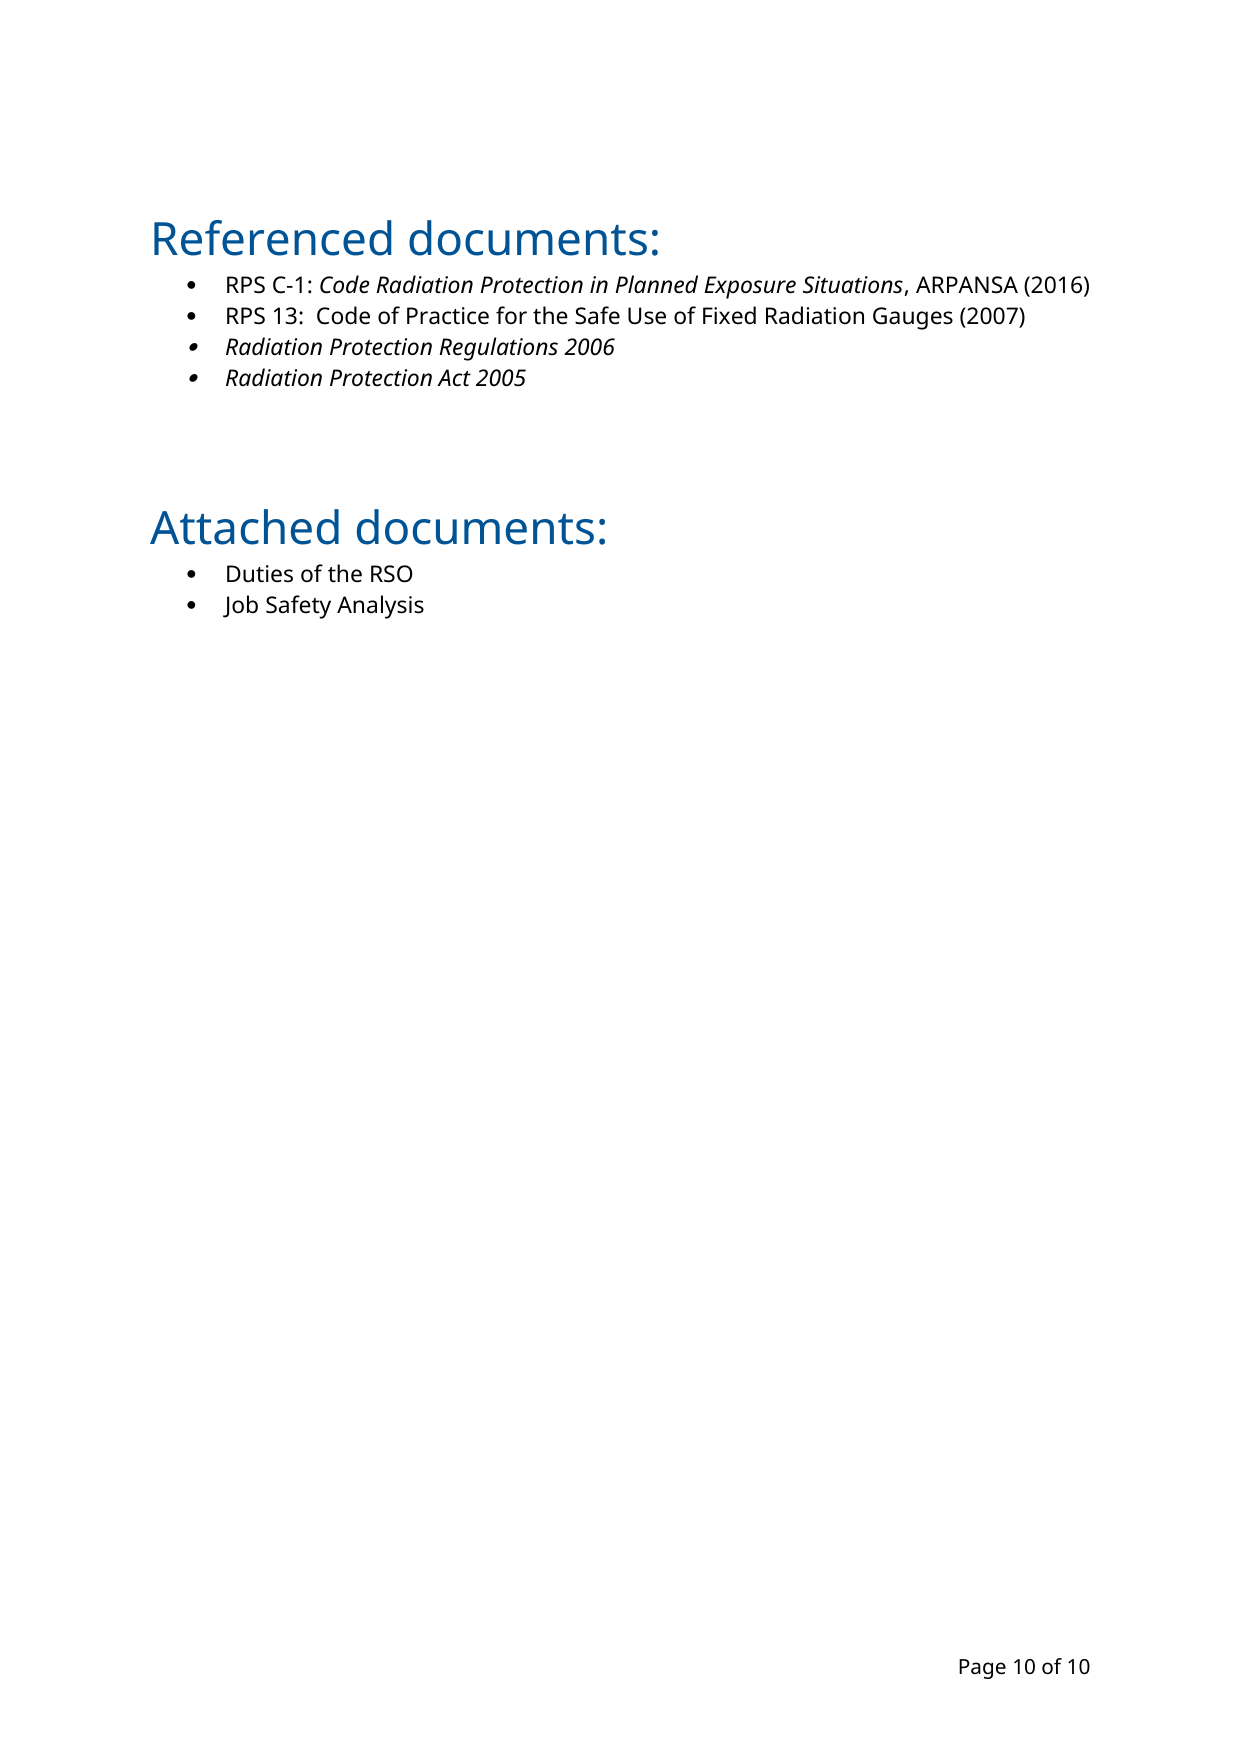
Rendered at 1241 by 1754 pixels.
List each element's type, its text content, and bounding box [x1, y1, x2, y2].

list Duties of the RSO [187, 558, 1090, 589]
list RPS C-1: Code Radiation Protection in Planned Exposure Situations, ARPANSA (2016) [187, 269, 1090, 300]
subtitle Referenced documents: [150, 206, 1090, 269]
list RPS 13: Code of Practice for the Safe Use of Fixed Radiation Gauges (2007) [187, 300, 1090, 331]
list Job Safety Analysis [187, 589, 1090, 621]
list Radiation Protection Act 2005 [187, 362, 1090, 394]
list Radiation Protection Regulations 2006 [187, 331, 1090, 362]
subtitle Attached documents: [150, 496, 1090, 558]
